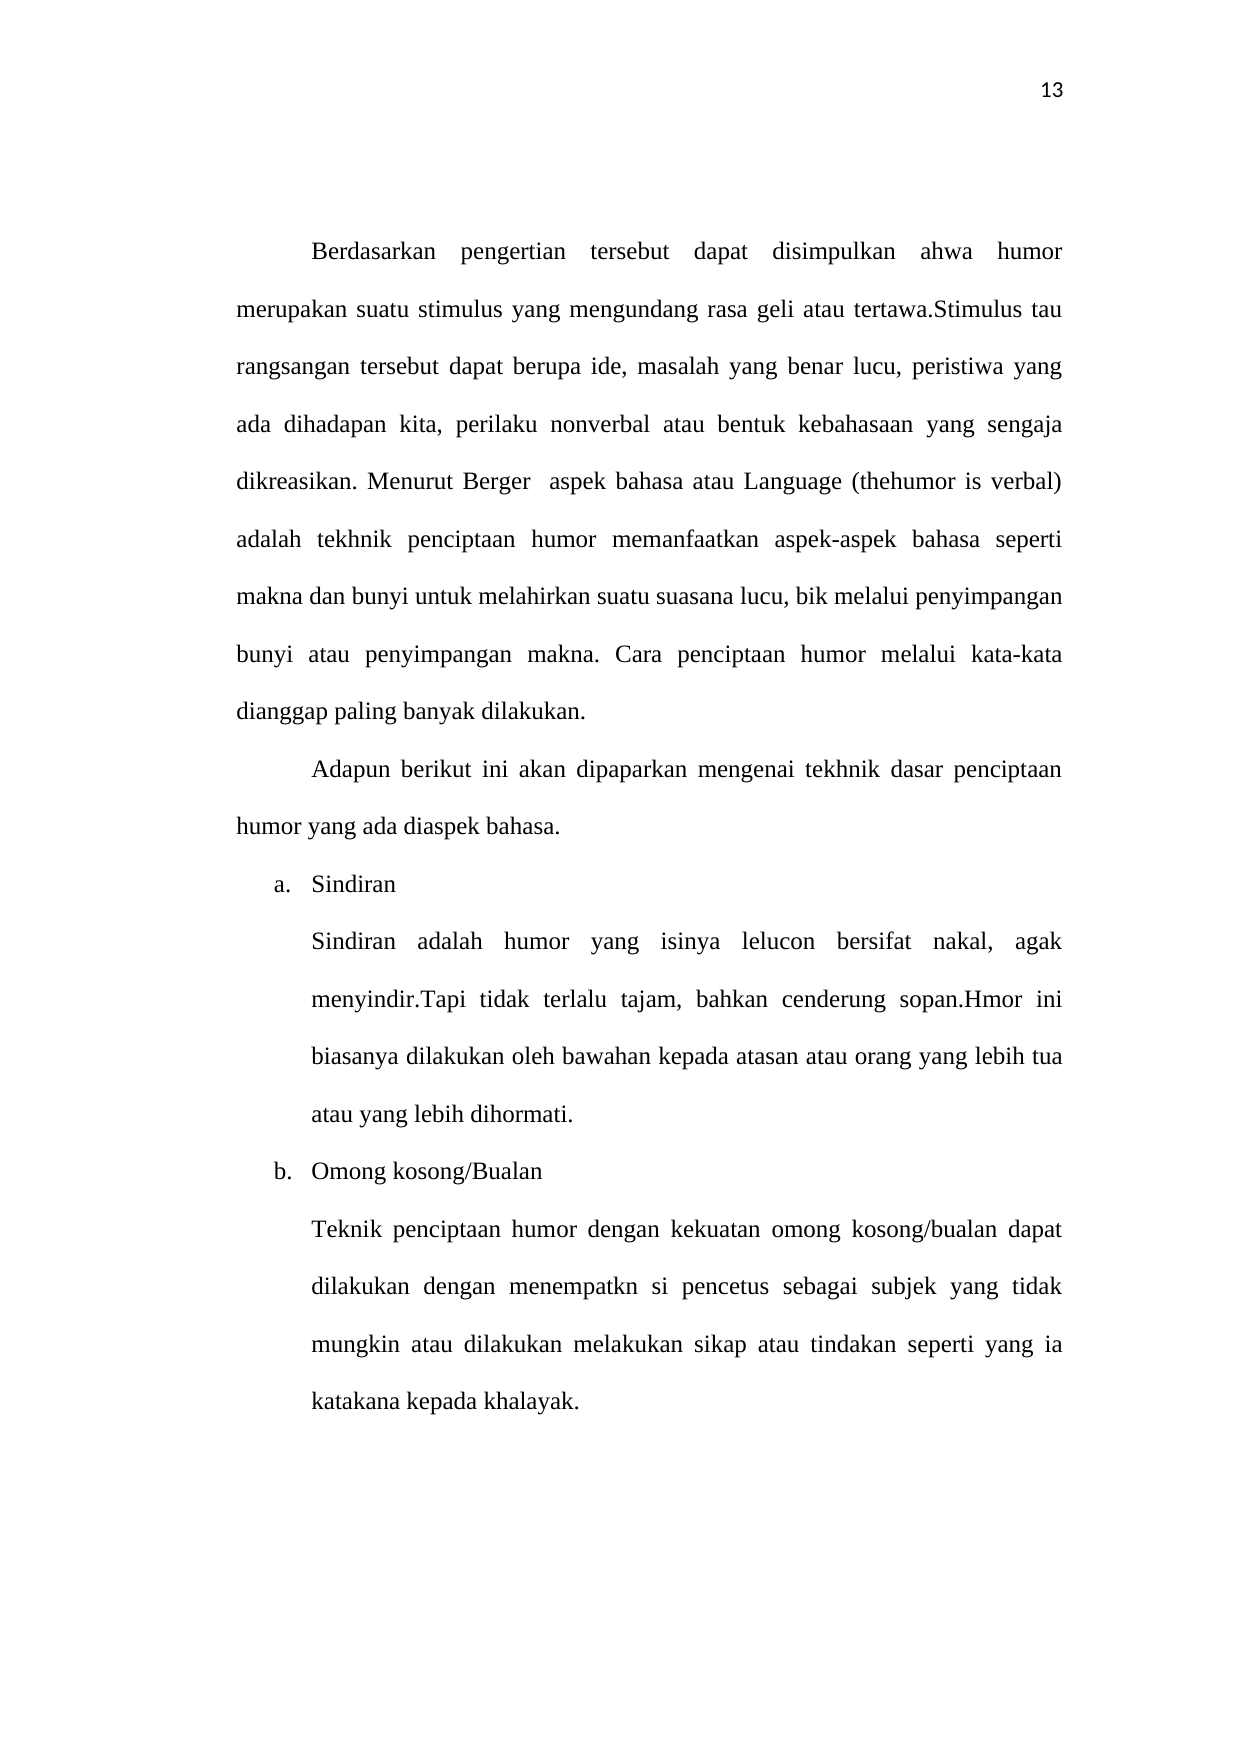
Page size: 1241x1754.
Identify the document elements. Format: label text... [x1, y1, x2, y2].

list Omong kosong/Bualan [274, 1156, 1063, 1185]
text Adapun berikut ini akan dipaparkan mengenai tekhnik dasar penciptaan humor yang ada diaspek bahasa. [236, 754, 1063, 840]
text Berdasarkan pengertian tersebut dapat disimpulkan ahwa humor merupakan suatu stimulus yang mengundang rasa geli atau tertawa.Stimulus tau rangsangan tersebut dapat berupa ide, masalah yang benar lucu, peristiwa yang ada dihadapan kita, perilaku nonverbal atau bentuk kebahasaan yang sengaja dikreasikan. Menurut Berger aspek bahasa atau Language (thehumor is verbal) adalah tekhnik penciptaan humor memanfaatkan aspek-aspek bahasa seperti makna dan bunyi untuk melahirkan suatu suasana lucu, bik melalui penyimpangan bunyi atau penyimpangan makna. Cara penciptaan humor melalui kata-kata dianggap paling banyak dilakukan. [236, 236, 1063, 725]
text Teknik penciptaan humor dengan kekuatan omong kosong/bualan dapat dilakukan dengan menempatkn si pencetus sebagai subjek yang tidak mungkin atau dilakukan melakukan sikap atau tindakan seperti yang ia katakana kepada khalayak. [311, 1214, 1063, 1415]
list Sindiran [274, 869, 1063, 897]
text Sindiran adalah humor yang isinya lelucon bersifat nakal, agak menyindir.Tapi tidak terlalu tajam, bahkan cenderung sopan.Hmor ini biasanya dilakukan oleh bawahan kepada atasan atau orang yang lebih tua atau yang lebih dihormati. [311, 926, 1063, 1127]
